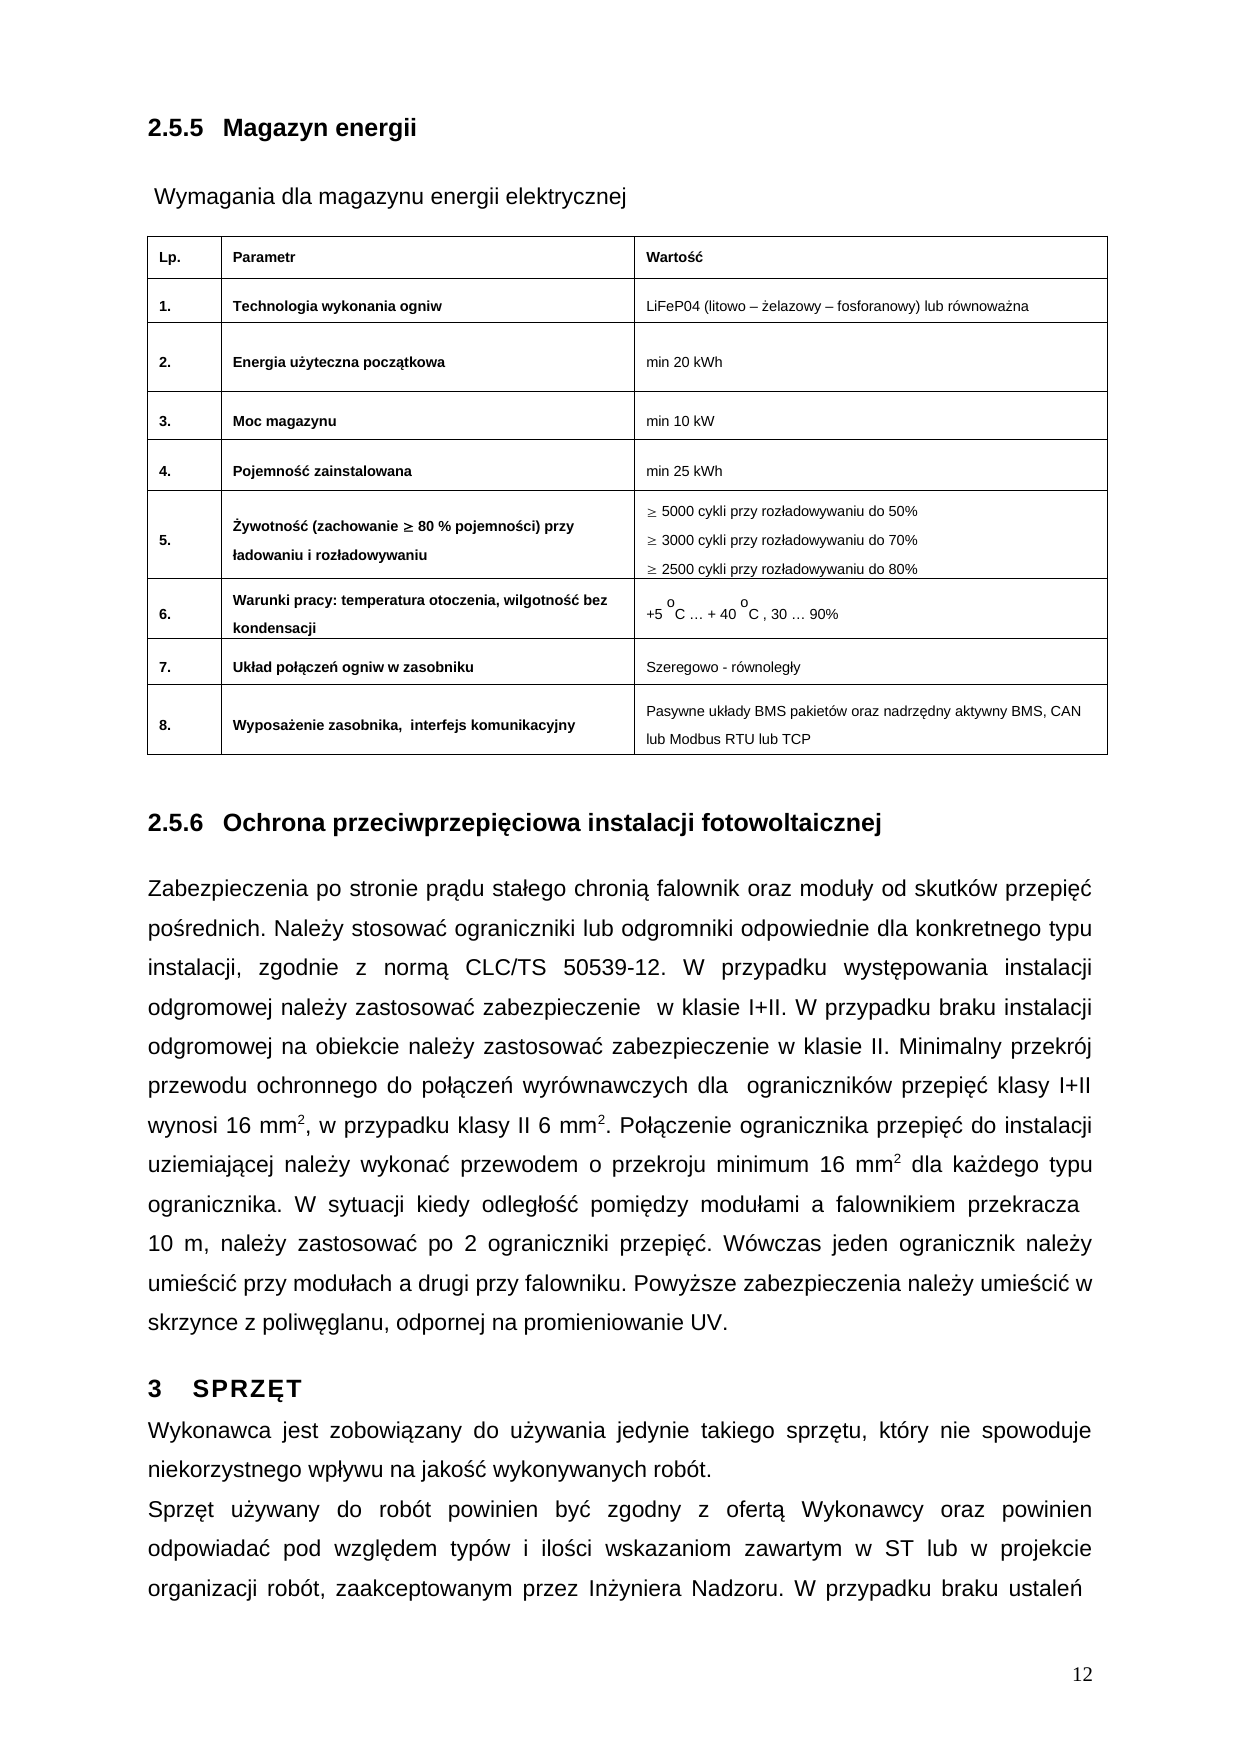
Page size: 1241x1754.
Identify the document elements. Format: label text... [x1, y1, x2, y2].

table_cell min 25 kWh [635, 440, 1107, 490]
table_cell 5. [148, 491, 221, 578]
table_header Lp. [148, 237, 221, 278]
text Wymagania dla magazynu energii elektrycznej [148, 183, 1093, 209]
table_cell Żywotność (zachowanie 80 % pojemności) przy ładowaniu i rozładowywaniu [222, 491, 634, 578]
table_cell 3. [148, 392, 221, 439]
table_cell Układ połączeń ogniw w zasobniku [222, 639, 634, 684]
table_cell 4. [148, 440, 221, 490]
table_cell 2. [148, 323, 221, 391]
text Wykonawca jest zobowiązany do używania jedynie takiego sprzętu, który nie spowoduje niekorzystnego wpływu na jakość wykonywanych robót. [148, 1417, 1093, 1483]
table_cell +5 oC … + 40 oC , 30 … 90% [635, 579, 1107, 638]
table_cell 8. [148, 685, 221, 754]
table_cell 5000 cykli przy rozładowywaniu do 50% 3000 cykli przy rozładowywaniu do 70% 2500 cykli przy rozładowywaniu do 80% [635, 491, 1107, 578]
table_cell Szeregowo - równoległy [635, 639, 1107, 684]
table_cell 7. [148, 639, 221, 684]
table_header Parametr [222, 237, 634, 278]
subtitle Magazyn energii [148, 113, 1093, 142]
table_cell Warunki pracy: temperatura otoczenia, wilgotność bez kondensacji [222, 579, 634, 638]
text Zabezpieczenia po stronie prądu stałego chronią falownik oraz moduły od skutków przepięć pośrednich. Należy stosować ograniczniki lub odgromniki odpowiednie dla konkretnego typu instalacji, zgodnie z normą CLC/TS 50539-12. W przypadku występowania instalacji odgromowej należy zastosować zabezpieczenie w klasie I+II. W przypadku braku instalacji odgromowej na obiekcie należy zastosować zabezpieczenie w klasie II. Minimalny przekrój przewodu ochronnego do połączeń wyrównawczych dla ograniczników przepięć klasy I+II wynosi 16 mm2, w przypadku klasy II 6 mm2. Połączenie ogranicznika przepięć do instalacji uziemiającej należy wykonać przewodem o przekroju minimum 16 mm2 dla każdego typu ogranicznika. W sytuacji kiedy odległość pomiędzy modułami a falownikiem przekracza 10 m, należy zastosować po 2 ograniczniki przepięć. Wówczas jeden ogranicznik należy umieścić przy modułach a drugi przy falowniku. Powyższe zabezpieczenia należy umieścić w skrzynce z poliwęglanu, odpornej na promieniowanie UV. [148, 875, 1093, 1336]
subtitle SPRZĘT [148, 1374, 1093, 1402]
subtitle Ochrona przeciwprzepięciowa instalacji fotowoltaicznej [148, 808, 1093, 837]
table_cell Technologia wykonania ogniw [222, 279, 634, 322]
table_cell min 10 kW [635, 392, 1107, 439]
table_cell LiFeP04 (litowo – żelazowy – fosforanowy) lub równoważna [635, 279, 1107, 322]
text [148, 1496, 1093, 1601]
table_header Wartość [635, 237, 1107, 278]
table_cell Pasywne układy BMS pakietów oraz nadrzędny aktywny BMS, CAN lub Modbus RTU lub TCP [635, 685, 1107, 754]
table_cell Moc magazynu [222, 392, 634, 439]
table_cell Wyposażenie zasobnika, interfejs komunikacyjny [222, 685, 634, 754]
table_cell Pojemność zainstalowana [222, 440, 634, 490]
table_cell Energia użyteczna początkowa [222, 323, 634, 391]
table_cell 1. [148, 279, 221, 322]
table_cell 6. [148, 579, 221, 638]
table_cell min 20 kWh [635, 323, 1107, 391]
